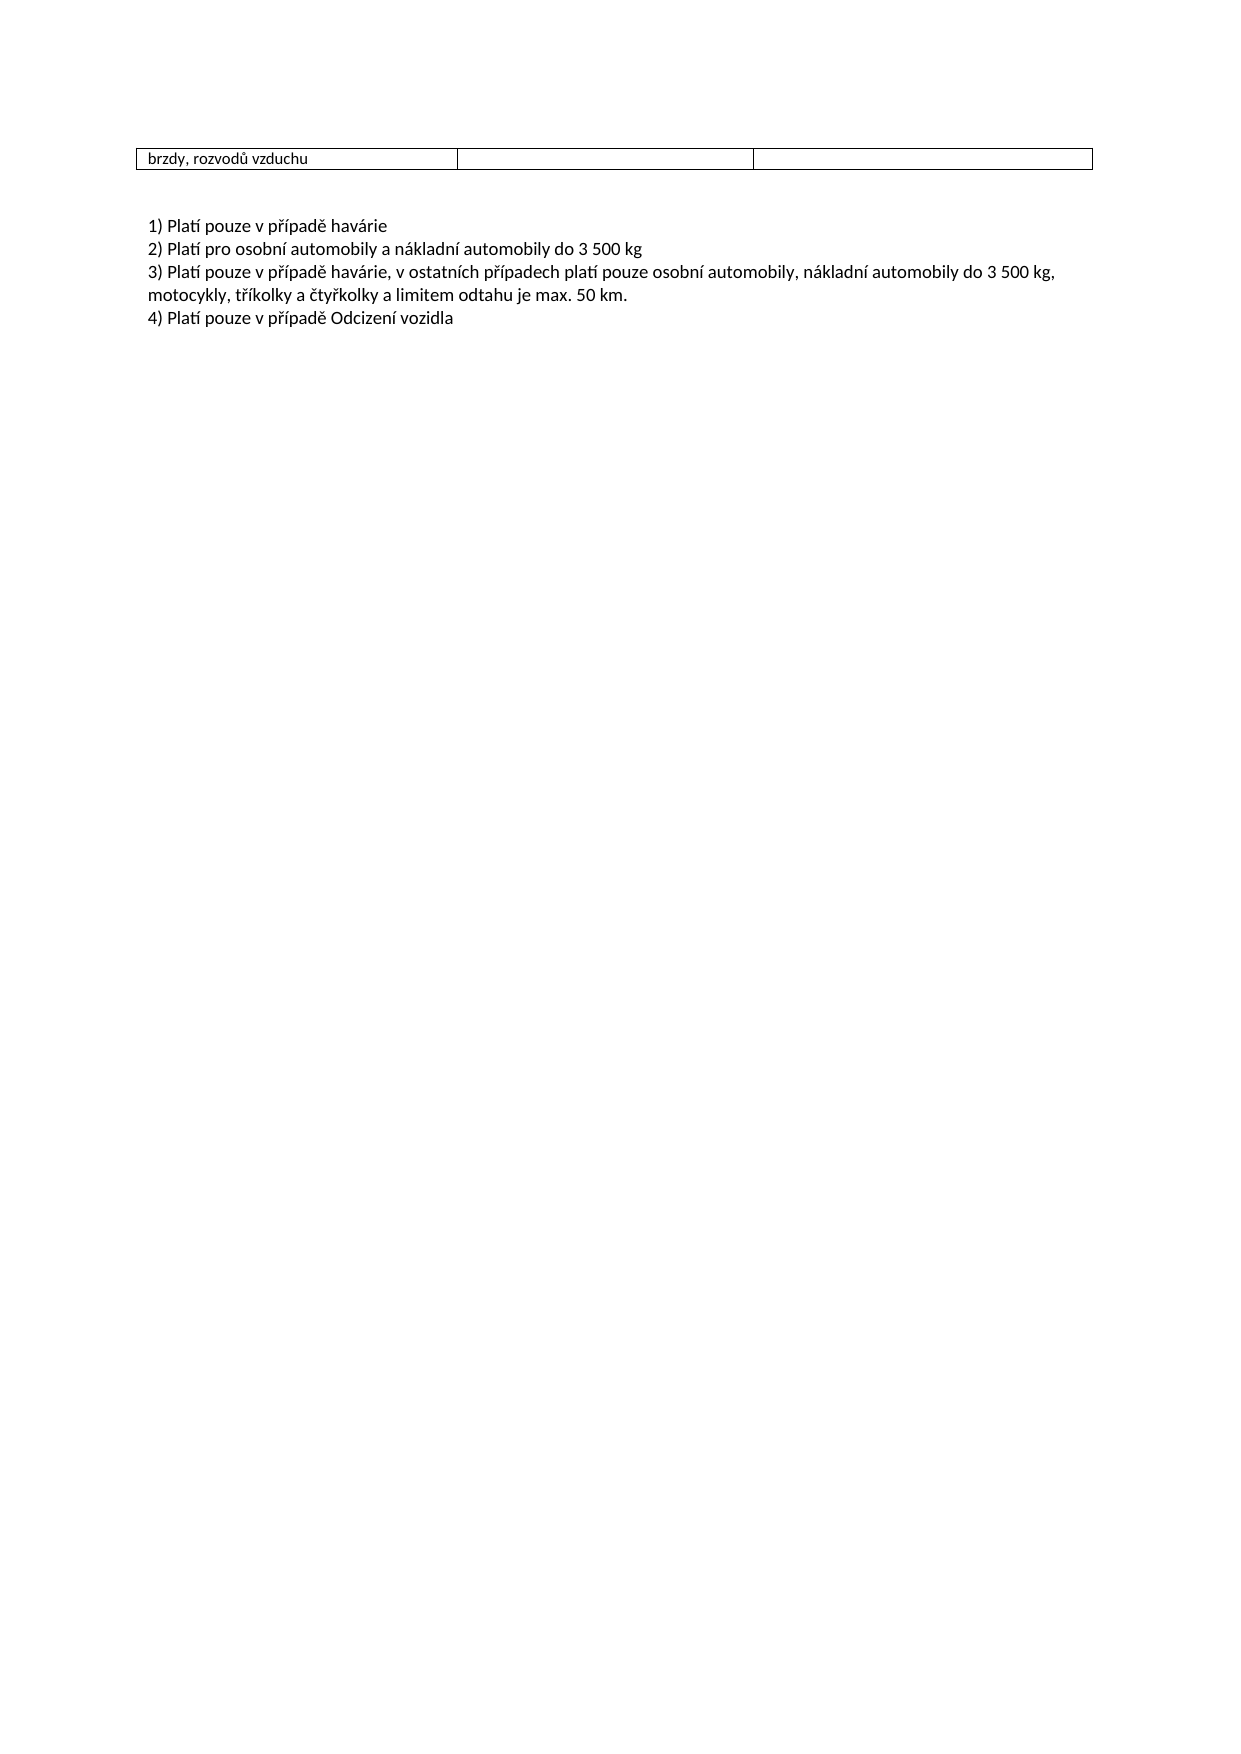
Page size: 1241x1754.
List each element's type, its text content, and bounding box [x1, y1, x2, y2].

table_cell ne [754, 149, 1092, 169]
text 4) Platí pouze v případě Odcizení vozidla [148, 306, 1093, 329]
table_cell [137, 149, 457, 169]
text 1) Platí pouze v případě havárie [148, 214, 1093, 237]
text 2) Platí pro osobní automobily a nákladní automobily do 3 500 kg [148, 237, 1093, 260]
text 3) Platí pouze v případě havárie, v ostatních případech platí pouze osobní automobily, nákladní automobily do 3 500 kg, motocykly, tříkolky a čtyřkolky a limitem odtahu je max. 50 km. [148, 260, 1093, 306]
table_cell ne [458, 149, 753, 169]
